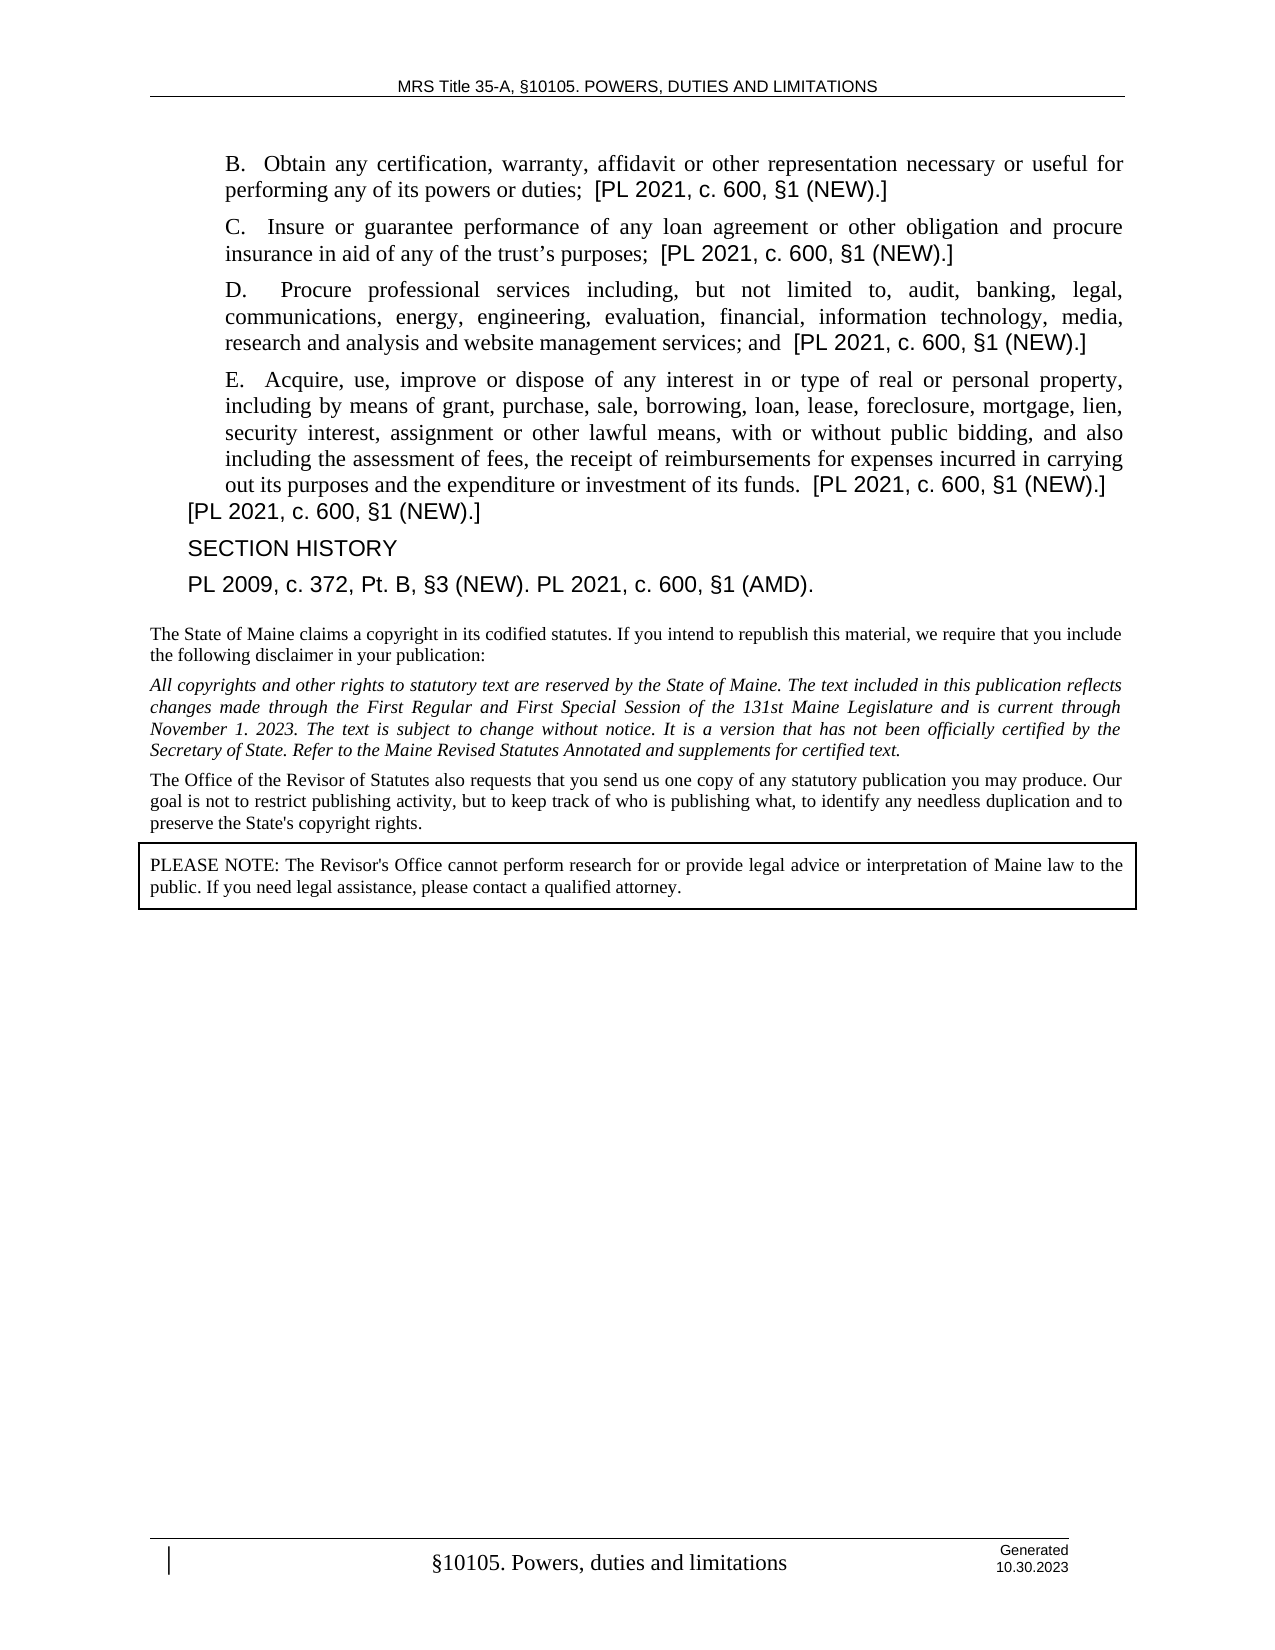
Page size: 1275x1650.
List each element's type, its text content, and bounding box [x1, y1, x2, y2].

text PL 2009, c. 372, Pt. B, §3 (NEW). PL 2021, c. 600, §1 (AMD). [187, 571, 1125, 598]
text SECTION HISTORY [187, 535, 1125, 561]
text C. Insure or guarantee performance of any loan agreement or other obligation and procure insurance in aid of any of the trust’s purposes; [PL 2021, c. 600, §1 (NEW).] [225, 213, 1125, 266]
text The Office of the Revisor of Statutes also requests that you send us one copy of any statutory publication you may produce. Our goal is not to restrict publishing activity, but to keep track of who is publishing what, to identify any needless duplication and to preserve the State's copyright rights. [150, 769, 1125, 833]
text D. Procure professional services including, but not limited to, audit, banking, legal, communications, energy, engineering, evaluation, financial, information technology, media, research and analysis and website management services; and [PL 2021, c. 600, §1 (NEW).] [225, 276, 1125, 356]
text B. Obtain any certification, warranty, affidavit or other representation necessary or useful for performing any of its powers or duties; [PL 2021, c. 600, §1 (NEW).] [225, 150, 1125, 203]
text The State of Maine claims a copyright in its codified statutes. If you intend to republish this material, we require that you include the following disclaimer in your publication: [150, 623, 1125, 666]
text PLEASE NOTE: The Revisor's Office cannot perform research for or provide legal advice or interpretation of Maine law to the public. If you need legal assistance, please contact a qualified attorney. [140, 844, 1135, 908]
text [PL 2021, c. 600, §1 (NEW).] [187, 498, 1125, 524]
text All copyrights and other rights to statutory text are reserved by the State of Maine. The text included in this publication reflects changes made through the First Regular and First Special Session of the 131st Maine Legislature and is current through November 1. 2023 . The text is subject to change without notice. It is a version that has not been officially certified by the Secretary of State. Refer to the Maine Revised Statutes Annotated and supplements for certified text. [150, 674, 1125, 761]
text E. Acquire, use, improve or dispose of any interest in or type of real or personal property, including by means of grant, purchase, sale, borrowing, loan, lease, foreclosure, mortgage, lien, security interest, assignment or other lawful means, with or without public bidding, and also including the assessment of fees, the receipt of reimbursements for expenses incurred in carrying out its purposes and the expenditure or investment of its funds. [PL 2021, c. 600, §1 (NEW).] [225, 366, 1125, 498]
